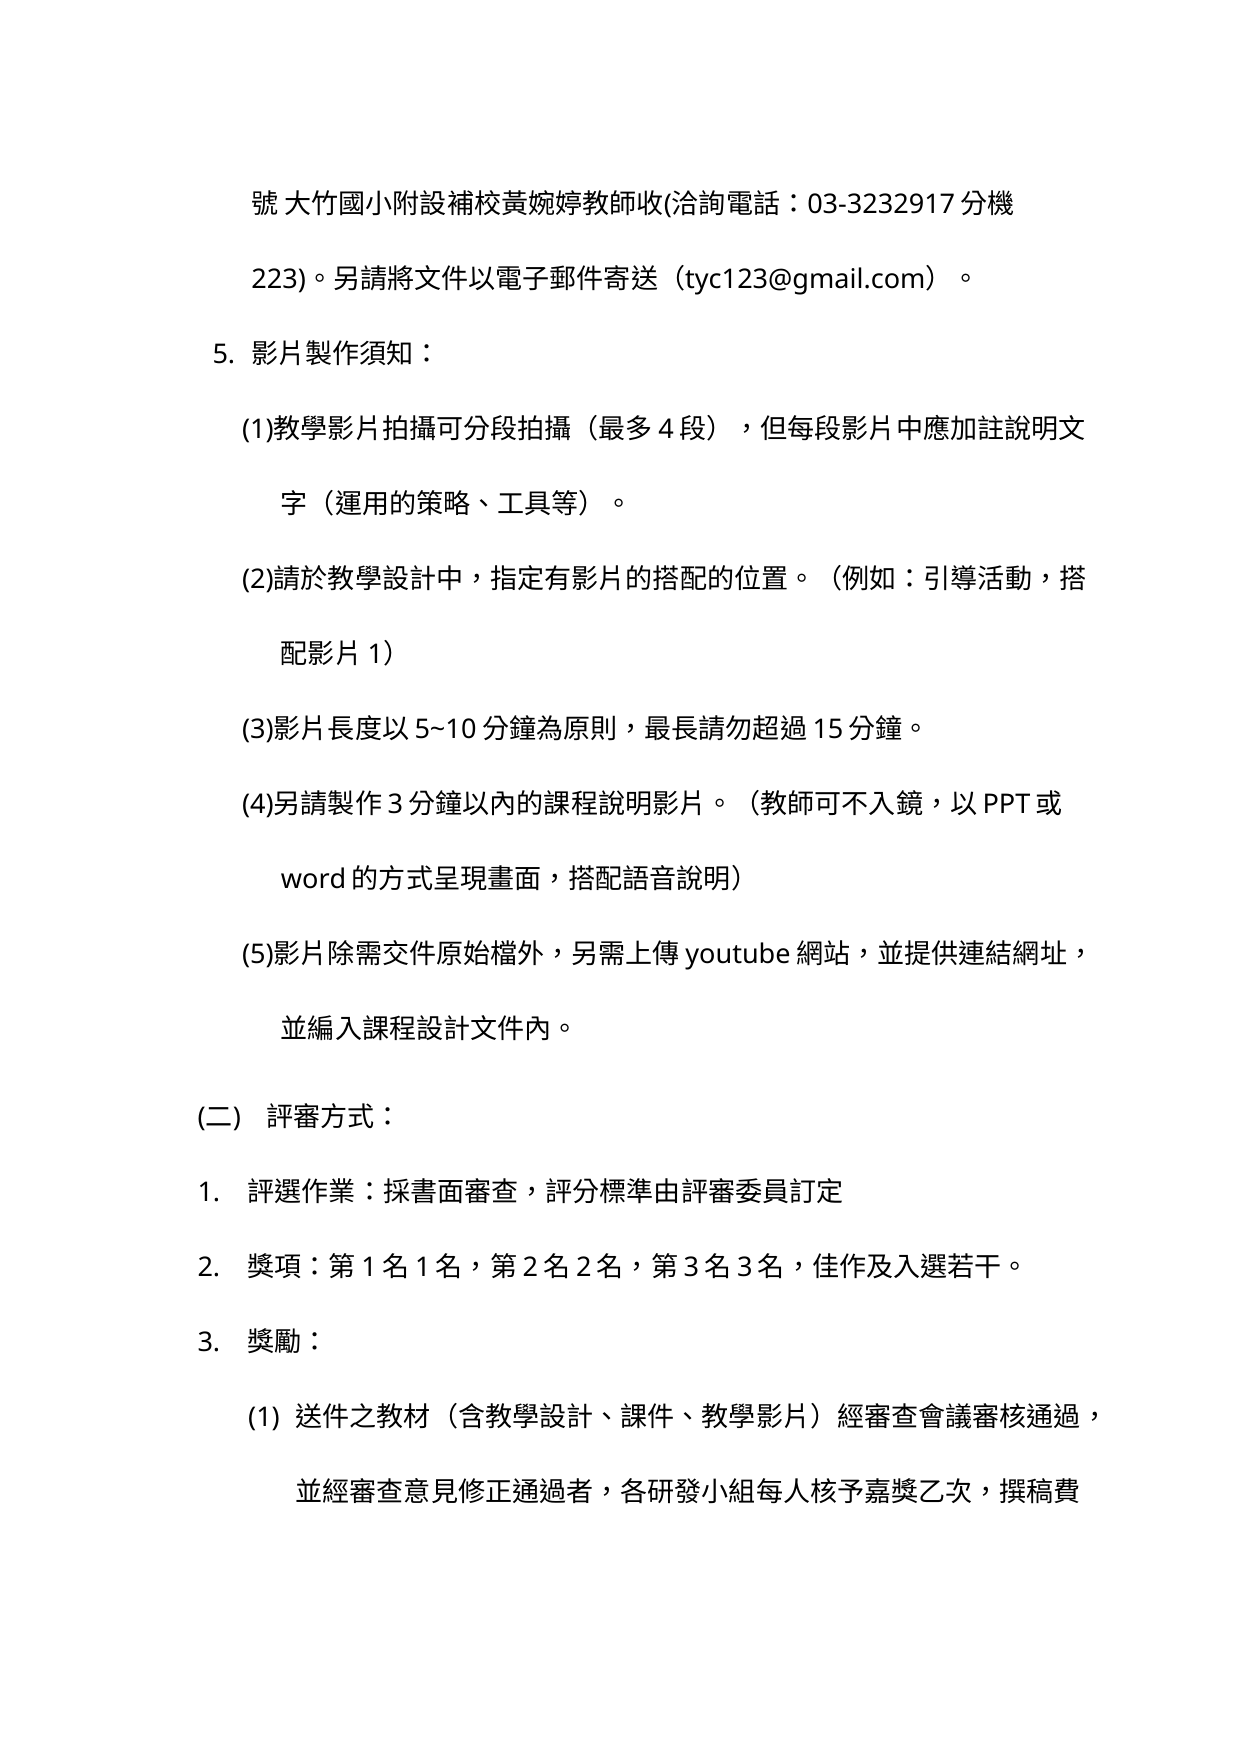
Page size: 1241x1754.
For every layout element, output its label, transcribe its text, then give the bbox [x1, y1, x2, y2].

list (2)請於教學設計中，指定有影片的搭配的位置。（例如：引導活動，搭配影片1） [242, 539, 1092, 689]
list 獎項：第1名1名，第2名2名，第3名3名，佳作及入選若干。 [197, 1227, 1092, 1302]
list (1)教學影片拍攝可分段拍攝（最多4段），但每段影片中應加註說明文字（運用的策略、工具等）。 [242, 389, 1092, 539]
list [248, 1377, 1092, 1527]
list (5)影片除需交件原始檔外，另需上傳youtube網站，並提供連結網址，並編入課程設計文件內。 [242, 914, 1092, 1064]
list 影片製作須知： [212, 314, 1092, 389]
list 獎勵： [197, 1302, 1092, 1377]
list 評審方式： [197, 1077, 1092, 1152]
list (4)另請製作3分鐘以內的課程說明影片。（教師可不入鏡，以PPT或word的方式呈現畫面，搭配語音說明） [242, 764, 1092, 914]
list (3)影片長度以5~10分鐘為原則，最長請勿超過15分鐘。 [242, 689, 1092, 764]
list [212, 164, 1092, 314]
list 評選作業：採書面審查，評分標準由評審委員訂定 [197, 1152, 1092, 1227]
